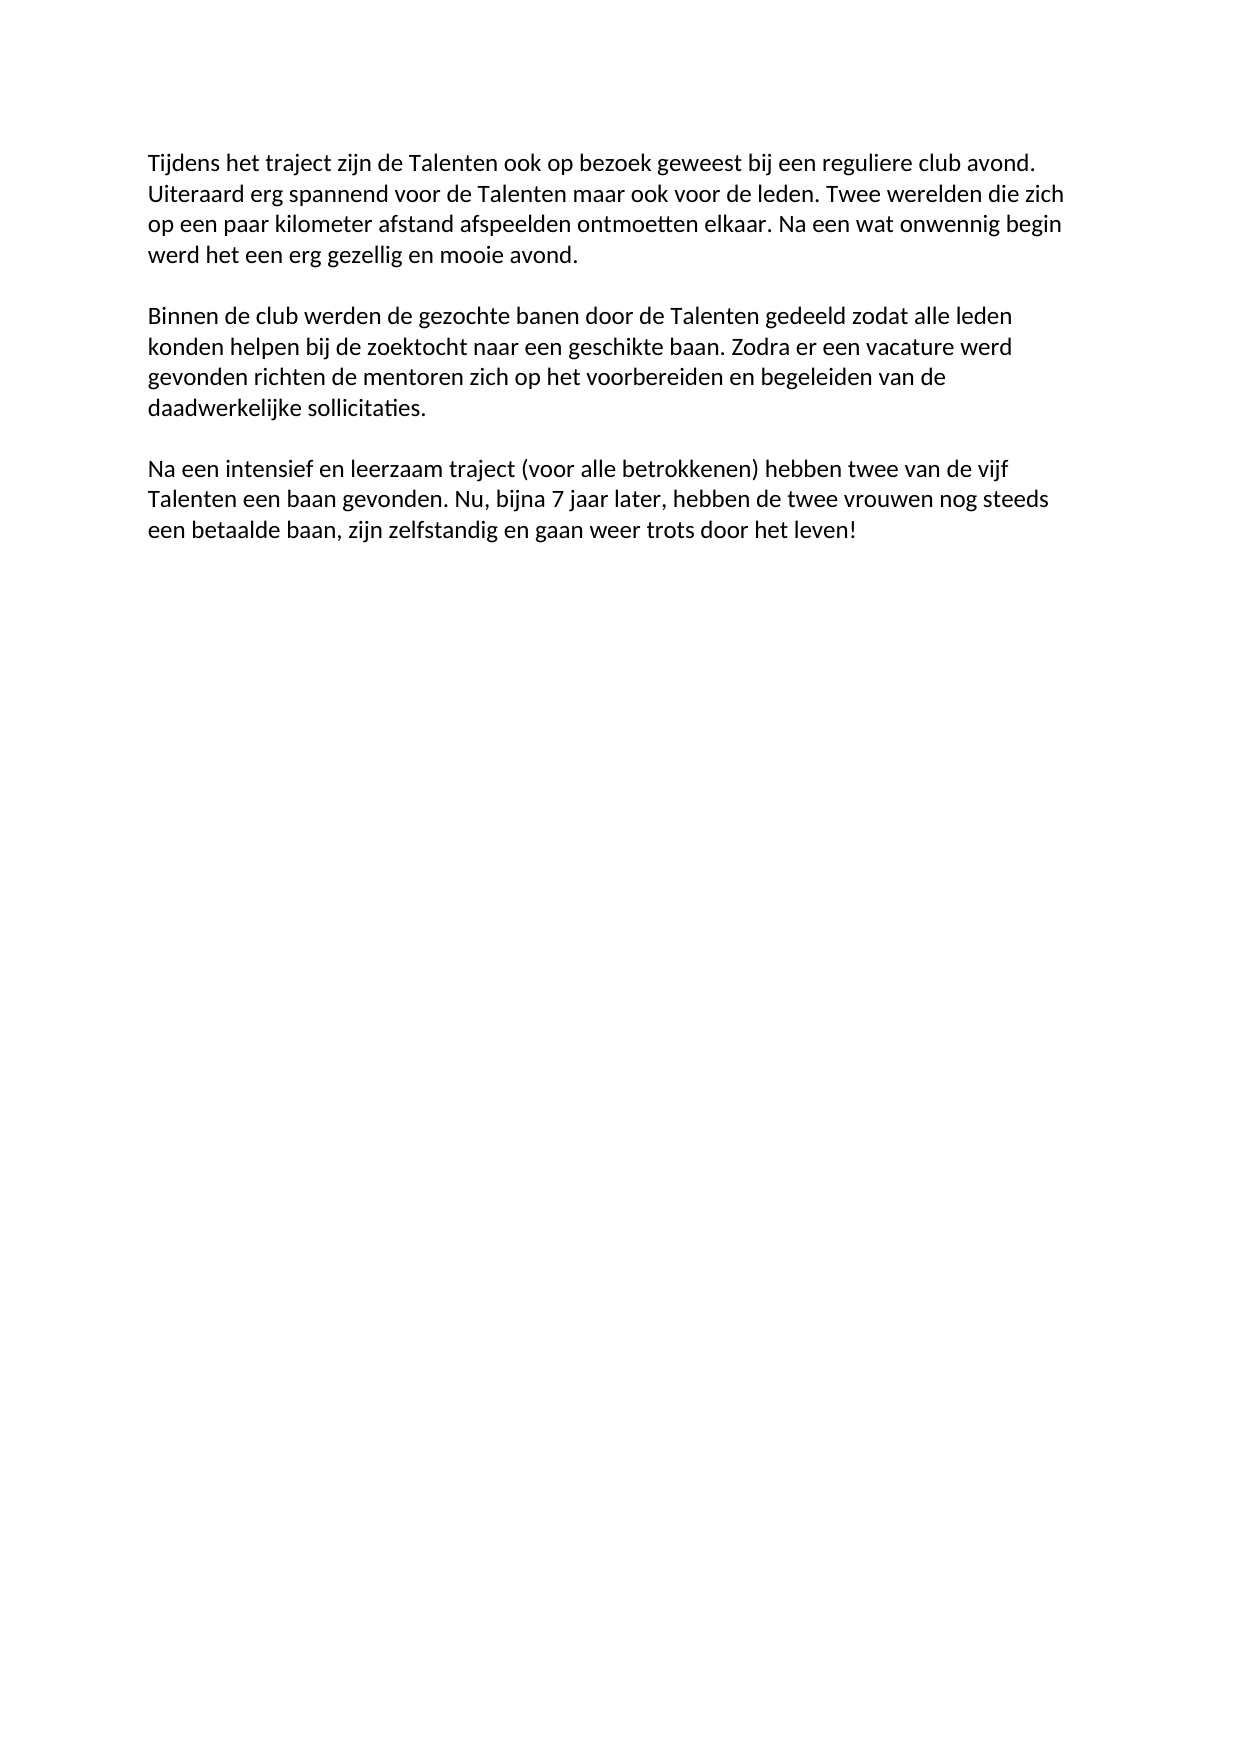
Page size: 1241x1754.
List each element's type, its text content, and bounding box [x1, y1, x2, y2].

text Na een intensief en leerzaam traject (voor alle betrokkenen) hebben twee van de vijf Talenten een baan gevonden. Nu, bijna 7 jaar later, hebben de twee vrouwen nog steeds een betaalde baan, zijn zelfstandig en gaan weer trots door het leven! [148, 453, 1093, 544]
text Tijdens het traject zijn de Talenten ook op bezoek geweest bij een reguliere club avond. Uiteraard erg spannend voor de Talenten maar ook voor de leden. Twee werelden die zich op een paar kilometer afstand afspeelden ontmoetten elkaar. Na een wat onwennig begin werd het een erg gezellig en mooie avond. [148, 148, 1093, 270]
text Binnen de club werden de gezochte banen door de Talenten gedeeld zodat alle leden konden helpen bij de zoektocht naar een geschikte baan. Zodra er een vacature werd gevonden richten de mentoren zich op het voorbereiden en begeleiden van de daadwerkelijke sollicitaties. [148, 300, 1093, 422]
